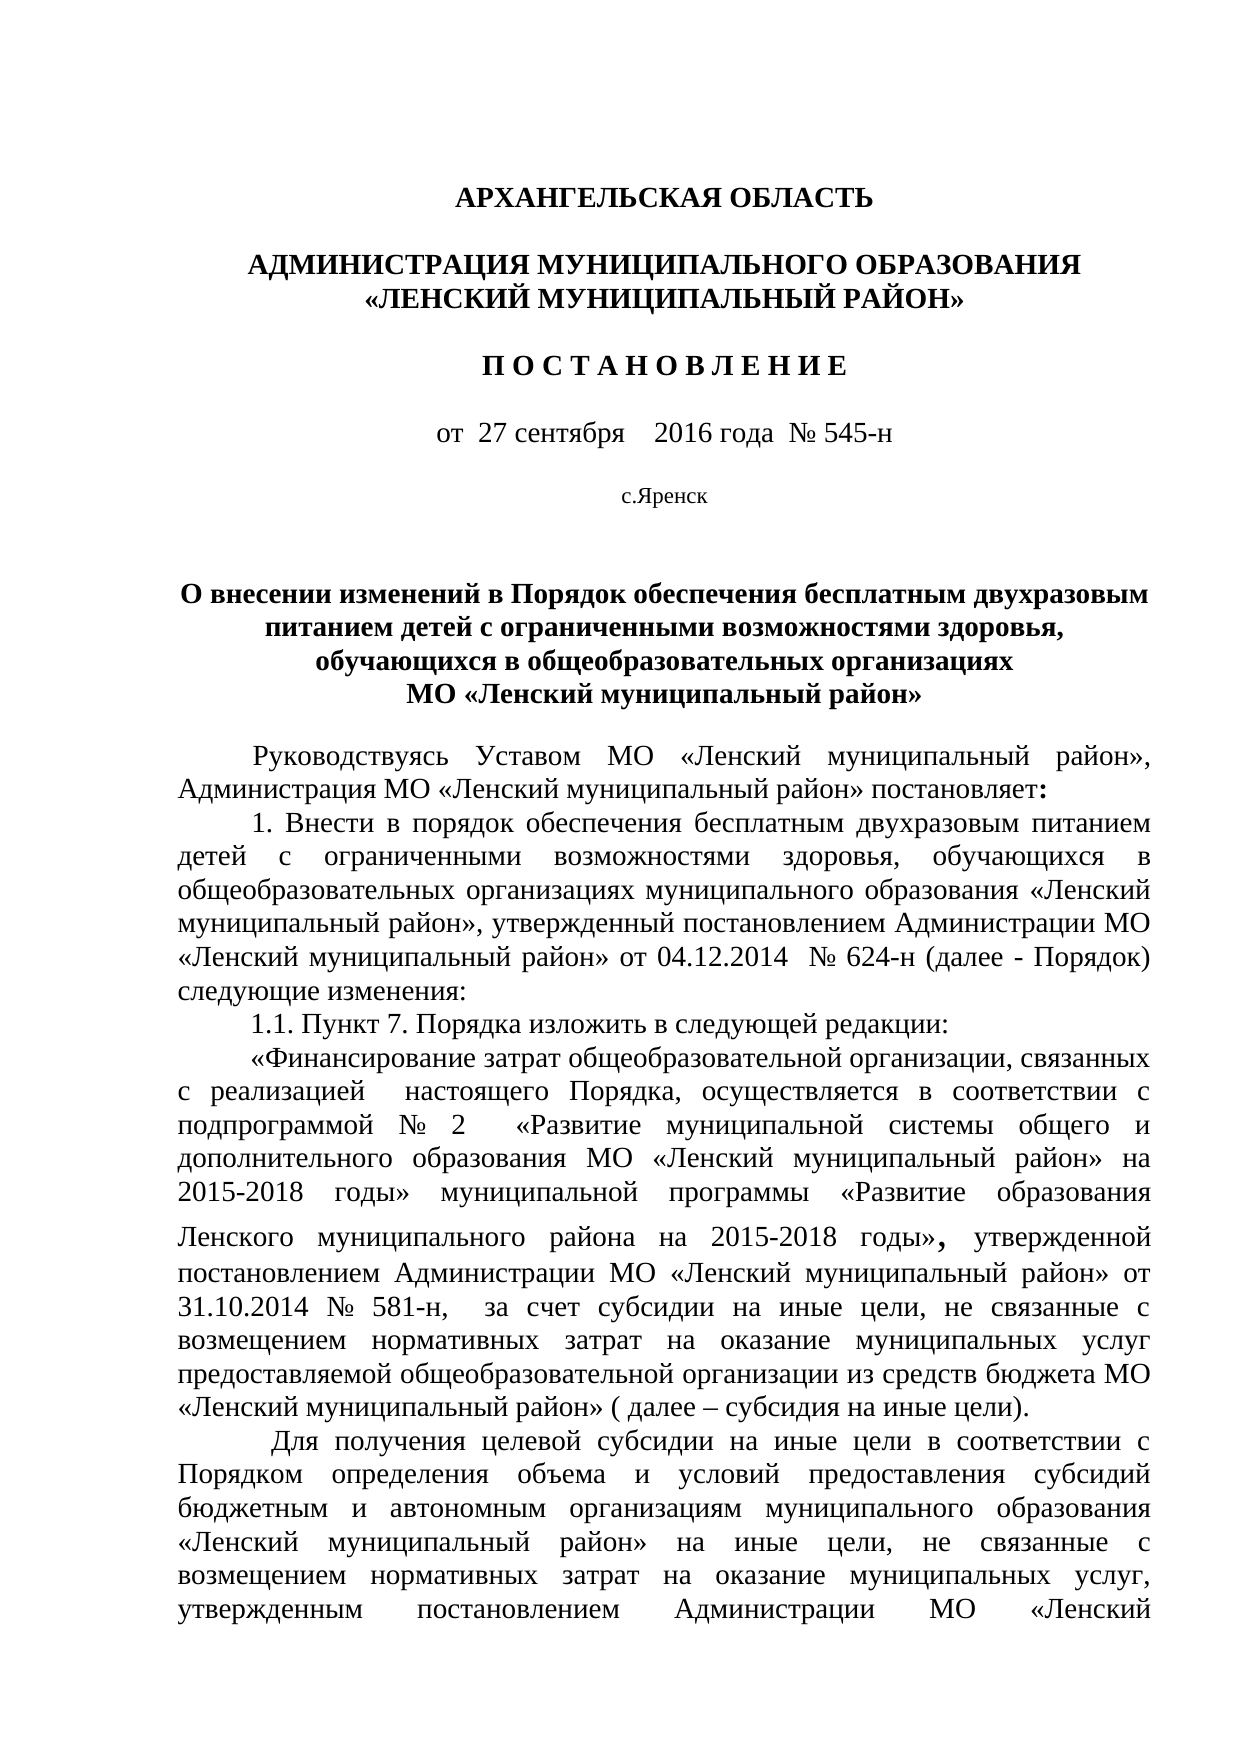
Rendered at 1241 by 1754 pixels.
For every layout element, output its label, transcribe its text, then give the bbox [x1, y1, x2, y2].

text «Финансирование затрат общеобразовательной организации, связанных с реализацией настоящего Порядка, осуществляется в соответствии с подпрограммой № 2 «Развитие муниципальной системы общего и дополнительного образования МО «Ленский муниципальный район» на 2015-2018 годы» муниципальной программы «Развитие образования Ленского муниципального района на 2015-2018 годы», утвержденной постановлением Администрации МО «Ленский муниципальный район» от 31.10.2014 № 581-н, за счет субсидии на иные цели, не связанные с возмещением нормативных затрат на оказание муниципальных услуг предоставляемой общеобразовательной организации из средств бюджета МО «Ленский муниципальный район» ( далее – субсидия на иные цели). [177, 1040, 1152, 1423]
text АРХАНГЕЛЬСКАЯ ОБЛАСТЬ [177, 180, 1152, 214]
text П О С Т А Н О В Л Е Н И Е [177, 348, 1152, 382]
text О внесении изменений в Порядок обеспечения бесплатным двухразовым питанием детей с ограниченными возможностями здоровья, обучающихся в общеобразовательных организациях [177, 576, 1152, 676]
subtitle АДМИНИСТРАЦИЯ МУНИЦИПАЛЬНОГО ОБРАЗОВАНИЯ [177, 247, 1152, 281]
text МО «Ленский муниципальный район» [177, 676, 1152, 710]
text от 27 сентября 2016 года № 545-н [177, 415, 1152, 449]
text «ЛЕНСКИЙ МУНИЦИПАЛЬНЫЙ РАЙОН» [177, 281, 1152, 314]
text 1. Внести в порядок обеспечения бесплатным двухразовым питанием детей с ограниченными возможностями здоровья, обучающихся в общеобразовательных организациях муниципального образования «Ленский муниципальный район», утвержденный постановлением Администрации МО «Ленский муниципальный район» от 04.12.2014 № 624-н (далее - Порядок) следующие изменения: [177, 805, 1152, 1006]
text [177, 1423, 1152, 1624]
text 1.1. Пункт 7. Порядка изложить в следующей редакции: [177, 1006, 1152, 1040]
text с.Яренск [177, 482, 1152, 509]
text Руководствуясь Уставом МО «Ленский муниципальный район», Администрация МО «Ленский муниципальный район» постановляет: [177, 738, 1152, 805]
